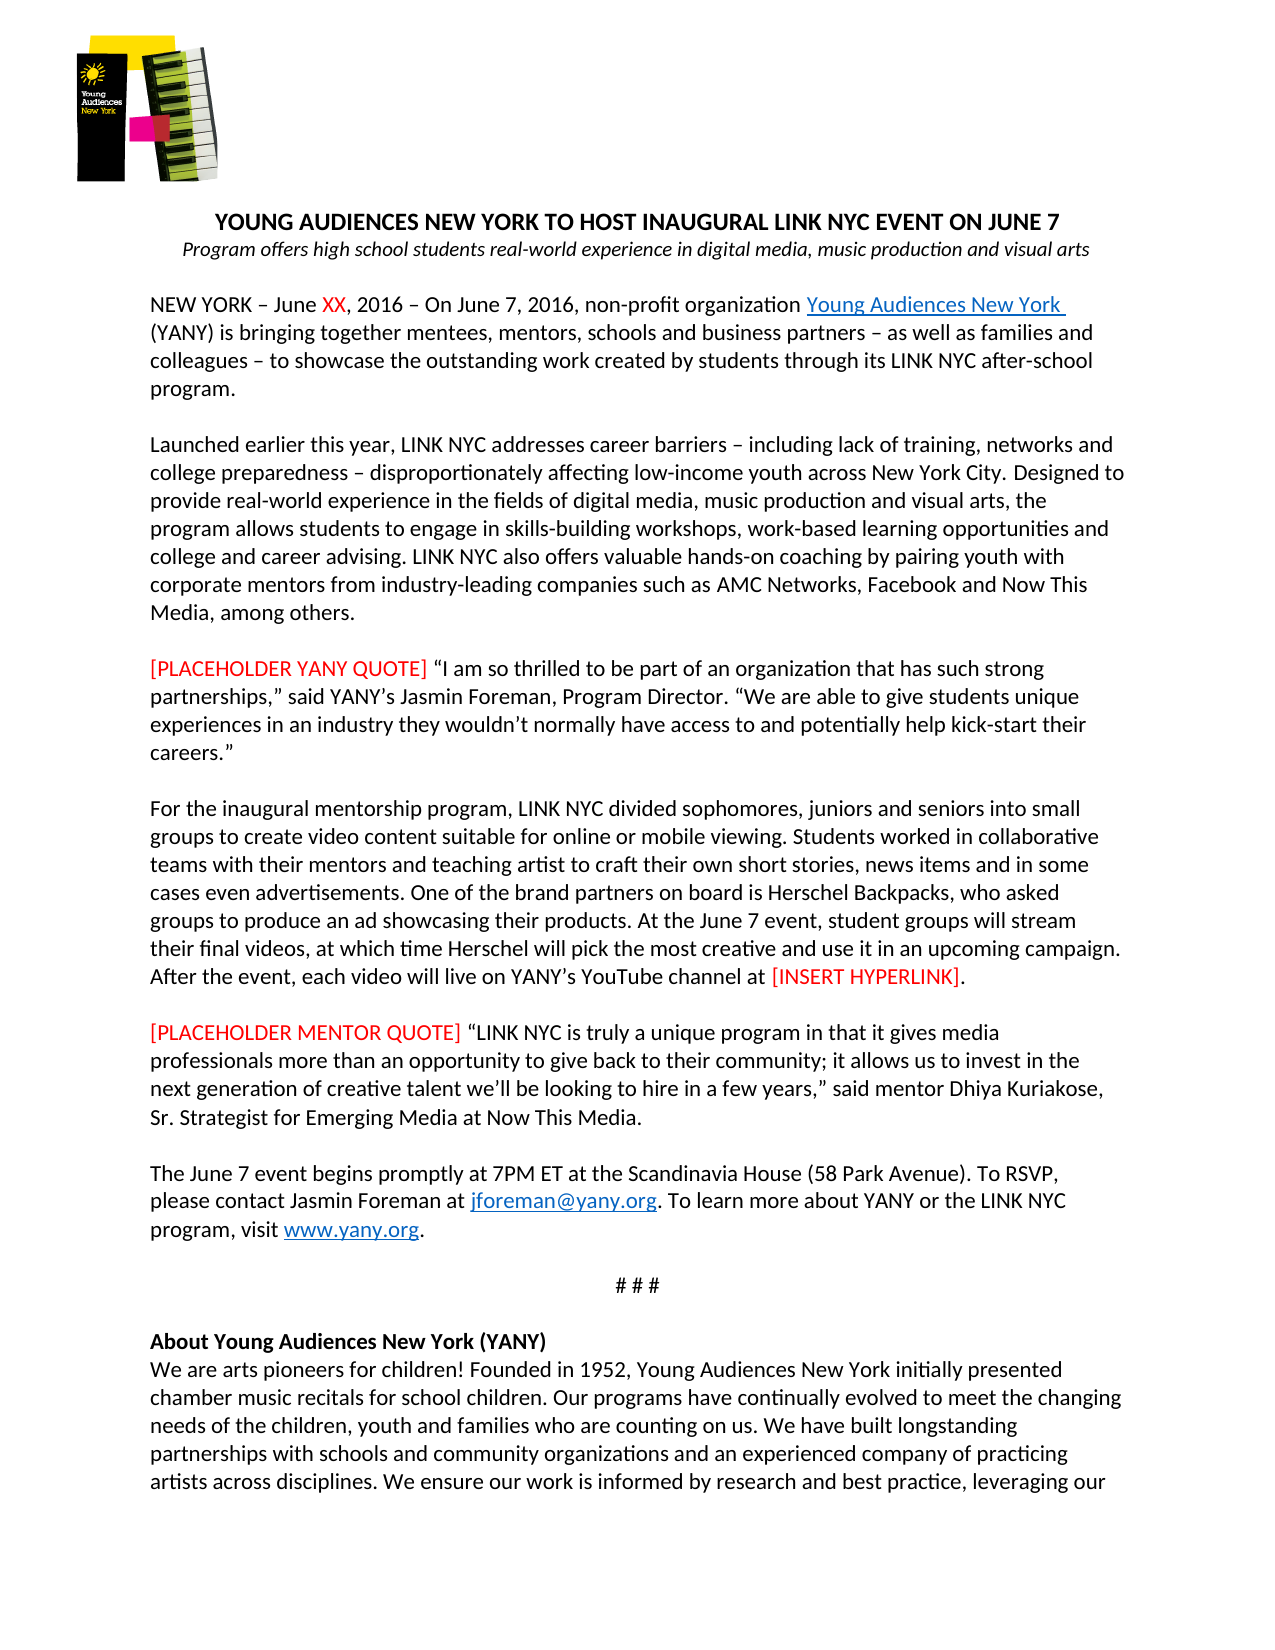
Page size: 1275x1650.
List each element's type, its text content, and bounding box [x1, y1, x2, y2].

text For the inaugural mentorship program, LINK NYC divided sophomores, juniors and seniors into small groups to create video content suitable for online or mobile viewing. Students worked in collaborative teams with their mentors and teaching artist to craft their own short stories, news items and in some cases even advertisements. One of the brand partners on board is Herschel Backpacks, who asked groups to produce an ad showcasing their products. At the June 7 event, student groups will stream their final videos, at which time Herschel will pick the most creative and use it in an upcoming campaign. After the event, each video will live on YANY’s YouTube channel at [INSERT HYPERLINK]. [150, 794, 1125, 991]
picture [76, 35, 218, 182]
text About Young Audiences New York (YANY) [150, 1327, 1125, 1355]
text [PLACEHOLDER YANY QUOTE] “I am so thrilled to be part of an organization that has such strong partnerships,” said YANY’s Jasmin Foreman, Program Director. “We are able to give students unique experiences in an industry they wouldn’t normally have access to and potentially help kick-start their careers.” [150, 654, 1125, 766]
text NEW YORK – June XX, 2016 – On June 7, 2016, non-profit organization Young Audiences New York (YANY) is bringing together mentees, mentors, schools and business partners – as well as families and colleagues – to showcase the outstanding work created by students through its LINK NYC after-school program. [150, 290, 1125, 402]
text [PLACEHOLDER MENTOR QUOTE] “LINK NYC is truly a unique program in that it gives media professionals more than an opportunity to give back to their community; it allows us to invest in the next generation of creative talent we’ll be looking to hire in a few years,” said mentor Dhiya Kuriakose, Sr. Strategist for Emerging Media at Now This Media. [150, 1018, 1125, 1131]
text The June 7 event begins promptly at 7PM ET at the Scandinavia House (58 Park Avenue). To RSVP, please contact Jasmin Foreman at jforeman@yany.org. To learn more about YANY or the LINK NYC program, visit www.yany.org. [150, 1159, 1125, 1243]
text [150, 1355, 1125, 1495]
text Program offers high school students real-world experience in digital media, music production and visual arts [150, 237, 1125, 262]
text YOUNG AUDIENCES NEW YORK TO HOST INAUGURAL LINK NYC EVENT ON JUNE 7 [150, 206, 1125, 237]
text Launched earlier this year, LINK NYC addresses career barriers – including lack of training, networks and college preparedness – disproportionately affecting low-income youth across New York City. Designed to provide real-world experience in the fields of digital media, music production and visual arts, the program allows students to engage in skills-building workshops, work-based learning opportunities and college and career advising. LINK NYC also offers valuable hands-on coaching by pairing youth with corporate mentors from industry-leading companies such as AMC Networks, Facebook and Now This Media, among others. [150, 430, 1125, 626]
text # # # [150, 1271, 1125, 1299]
